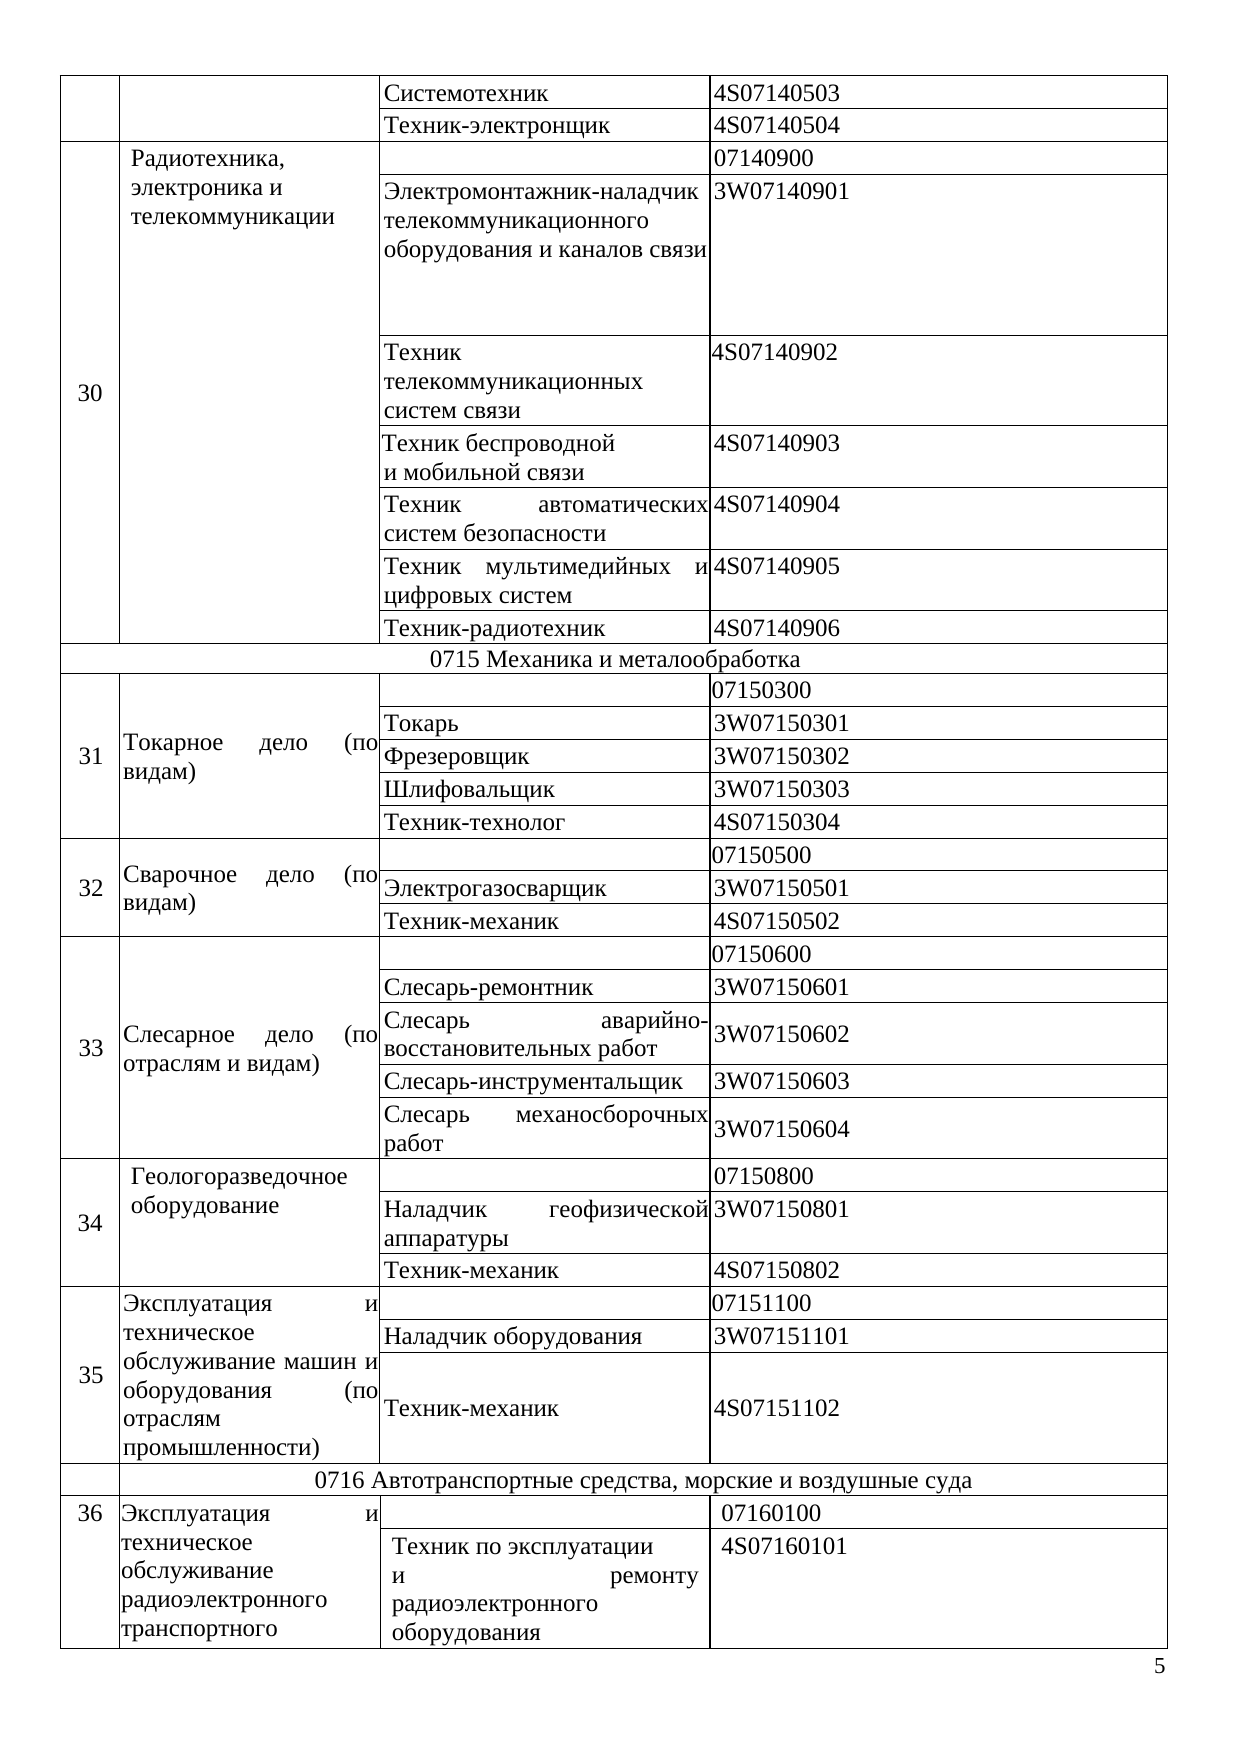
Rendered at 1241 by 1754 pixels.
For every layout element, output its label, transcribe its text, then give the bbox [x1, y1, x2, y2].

table_cell 3W07140901 [711, 175, 1167, 335]
table_cell 3W07150604 [711, 1098, 1167, 1158]
table_cell 4S07150802 [711, 1254, 1167, 1286]
table_cell Эксплуатация и техническое обслуживание радиоэлектронного транспортного оборудования (по видам транспорта) [120, 1496, 380, 1647]
table_cell 07150500 [711, 839, 1167, 870]
table_cell 3W07150601 [711, 970, 1167, 1002]
table_cell Наладчик оборудования [380, 1320, 709, 1352]
table_cell [381, 1496, 709, 1528]
table_cell Радиотехника, электроника и телекоммуникации [120, 142, 379, 643]
table_cell Токарь [380, 707, 709, 739]
table_cell Фрезеровщик [380, 740, 709, 772]
table_cell 30 [61, 142, 119, 643]
table_cell 4S07140902 [711, 336, 1167, 425]
table_cell [380, 1159, 709, 1191]
table_cell Слесарь аварийно-восстановительных работ [380, 1003, 709, 1064]
table_cell Слесарь-инструментальщик [380, 1065, 709, 1097]
table_cell 35 [61, 1287, 119, 1462]
table_cell Токарное дело (по видам) [120, 674, 379, 837]
table_cell Техник-механик [380, 1353, 709, 1462]
table_cell 36 [61, 1496, 119, 1647]
table_cell Техник-технолог [380, 806, 709, 837]
table_cell Техник-механик [380, 904, 709, 936]
table_cell Сварочное дело (по видам) [120, 839, 379, 936]
table_cell Слесарное дело (по отраслям и видам) [120, 937, 379, 1158]
table_cell Эксплуатация и техническое обслуживание машин и оборудования (по отраслям промышленности) [120, 1287, 379, 1462]
table_cell Техник-электронщик [380, 109, 709, 141]
table_cell 3W07150302 [711, 740, 1167, 772]
table_cell [380, 674, 709, 706]
table_cell Наладчик геофизической аппаратуры [380, 1192, 709, 1253]
table_cell 3W07151101 [711, 1320, 1167, 1352]
table_cell 32 [61, 839, 119, 936]
table_cell Шлифовальщик [380, 773, 709, 804]
table_cell 07151100 [711, 1287, 1167, 1319]
table_cell 07150300 [711, 674, 1167, 706]
table_cell 34 [61, 1159, 119, 1286]
table_cell Техник телекоммуникационных систем связи [380, 336, 709, 425]
table_cell 3W07150603 [711, 1065, 1167, 1097]
table_cell 4S07150502 [711, 904, 1167, 936]
table_cell Техник беспроводной и мобильной связи [380, 426, 709, 487]
table_cell 3W07150303 [711, 773, 1167, 804]
table_cell 4S07140904 [711, 488, 1167, 548]
table_cell Слесарь механосборочных работ [380, 1098, 709, 1158]
table_cell Техник-механик [380, 1254, 709, 1286]
table_cell 3W07150501 [711, 871, 1167, 903]
table_cell 4S07160101 [711, 1529, 1167, 1647]
table_cell 4S07150304 [711, 806, 1167, 837]
table_cell 3W07150602 [711, 1003, 1167, 1064]
table_cell Геологоразведочное оборудование [120, 1159, 379, 1286]
table_cell 3W07150801 [711, 1192, 1167, 1253]
table_cell 4S07140503 [711, 76, 1167, 108]
table_cell 07150600 [711, 937, 1167, 969]
table_cell [380, 142, 709, 174]
table_cell Техник по эксплуатации и ремонту радиоэлектронного оборудования [381, 1529, 709, 1647]
table_cell 0716 Автотранспортные средства, морские и воздушные суда [120, 1464, 1167, 1495]
table_cell 4S07151102 [711, 1353, 1167, 1462]
table_cell Электрогазосварщик [380, 871, 709, 903]
table_cell 4S07140905 [711, 550, 1167, 610]
table_cell Системотехник [380, 76, 709, 108]
table_cell Слесарь-ремонтник [380, 970, 709, 1002]
table_cell Электромонтажник-наладчик телекоммуникационного оборудования и каналов связи [380, 175, 709, 335]
table_cell 4S07140903 [711, 426, 1167, 487]
table_cell 3W07150301 [711, 707, 1167, 739]
table_cell [380, 937, 709, 969]
table_cell [380, 1287, 709, 1319]
table_cell 4S07140504 [711, 109, 1167, 141]
table_cell 07140900 [711, 142, 1167, 174]
table_cell 31 [61, 674, 119, 837]
table_cell 0715 Механика и металообработка [61, 644, 1167, 673]
table_cell Техник мультимедийных и цифровых систем [380, 550, 709, 610]
table_cell Техник автоматических систем безопасности [380, 488, 709, 548]
table_cell [380, 839, 709, 870]
table_cell 33 [61, 937, 119, 1158]
table_cell 07150800 [711, 1159, 1167, 1191]
table_cell 07160100 [711, 1496, 1167, 1528]
table_cell [61, 1464, 119, 1495]
table_cell 4S07140906 [711, 611, 1167, 643]
table_cell Техник-радиотехник [380, 611, 709, 643]
